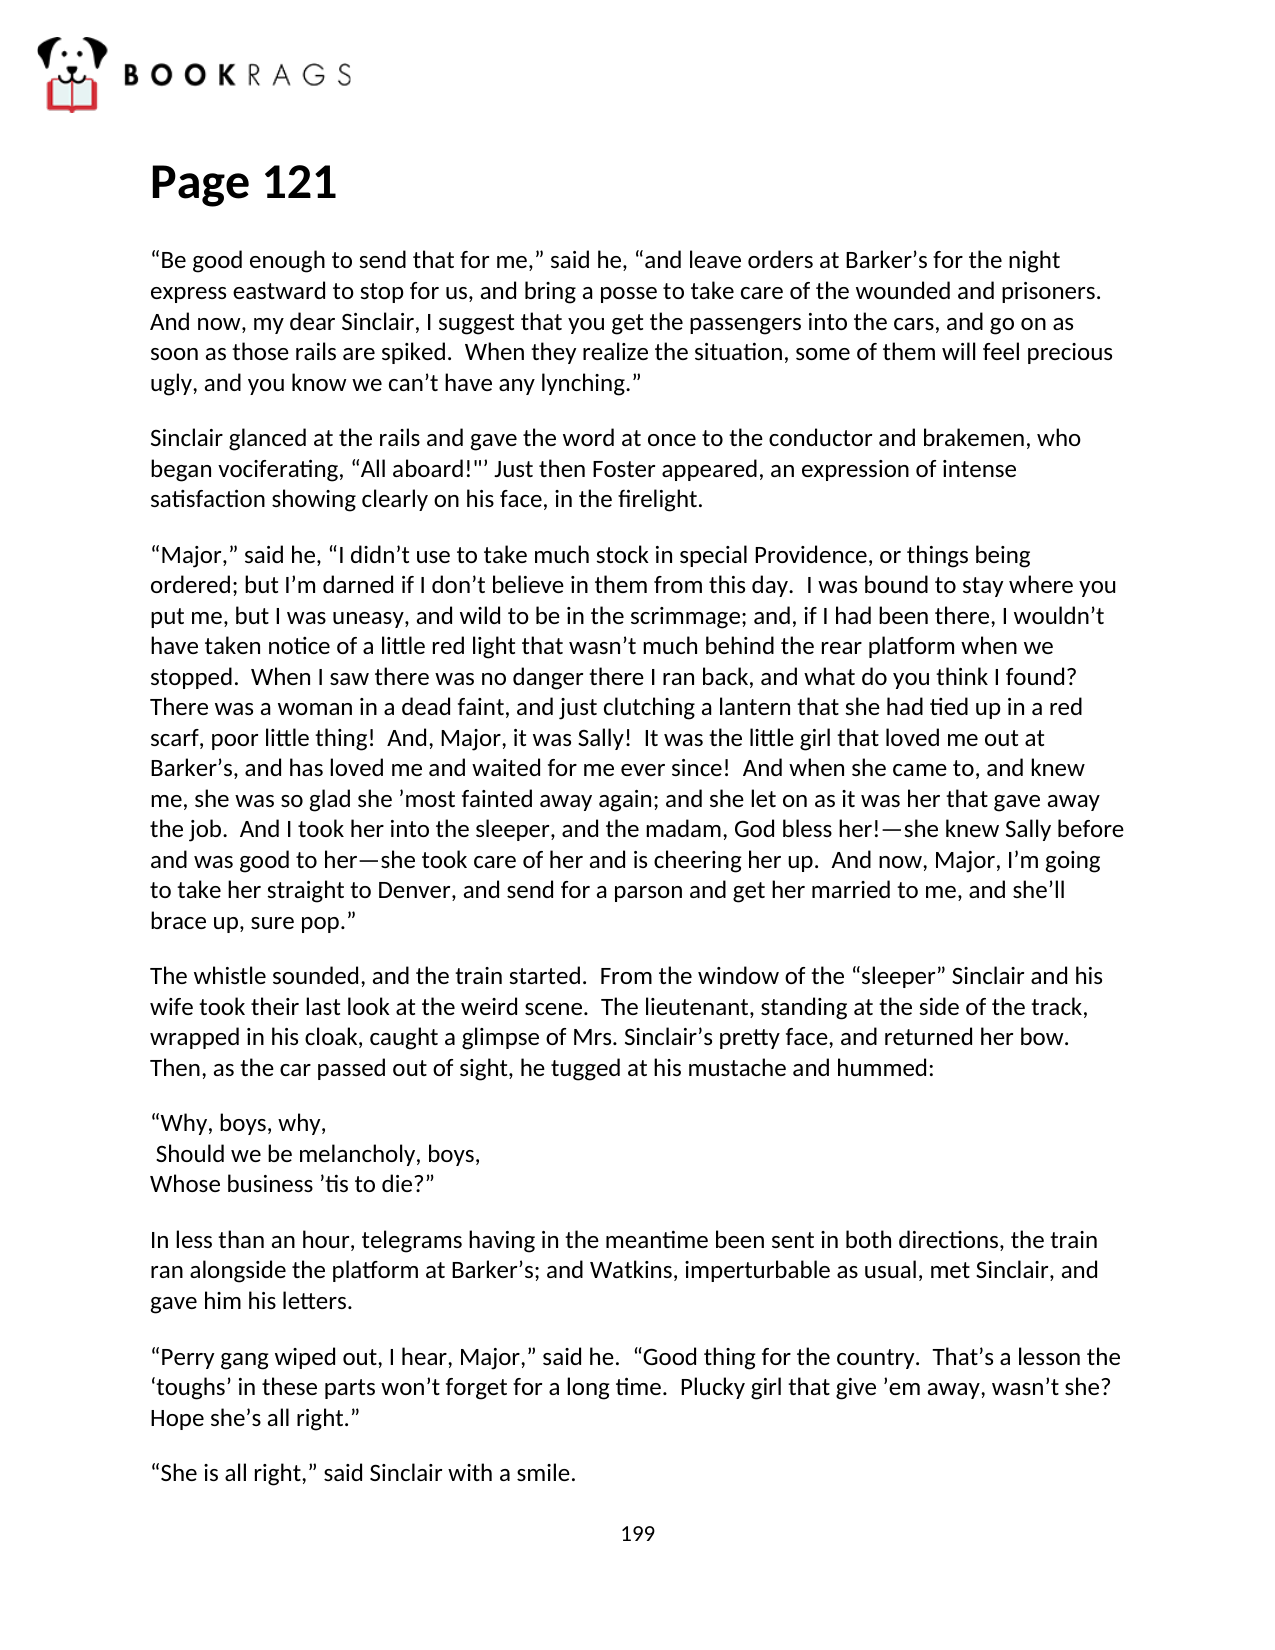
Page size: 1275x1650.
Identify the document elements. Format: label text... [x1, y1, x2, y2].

text “Be good enough to send that for me,” said he, “and leave orders at Barker’s for the night express eastward to stop for us, and bring a posse to take care of the wounded and prisoners. And now, my dear Sinclair, I suggest that you get the passengers into the cars, and go on as soon as those rails are spiked. When they realize the situation, some of them will feel precious ugly, and you know we can’t have any lynching.” [150, 244, 1125, 397]
text Page 121 [150, 150, 1125, 211]
text In less than an hour, telegrams having in the meantime been sent in both directions, the train ran alongside the platform at Barker’s; and Watkins, imperturbable as usual, met Sinclair, and gave him his letters. [150, 1224, 1125, 1316]
text Sinclair glanced at the rails and gave the word at once to the conductor and brakemen, who began vociferating, “All aboard!"’ Just then Foster appeared, an expression of intense satisfaction showing clearly on his face, in the firelight. [150, 422, 1125, 514]
text “Perry gang wiped out, I hear, Major,” said he. “Good thing for the country. That’s a lesson the ‘toughs’ in these parts won’t forget for a long time. Plucky girl that give ’em away, wasn’t she? Hope she’s all right.” [150, 1341, 1125, 1432]
picture [37, 37, 351, 113]
text “She is all right,” said Sinclair with a smile. [150, 1457, 1125, 1488]
text “Major,” said he, “I didn’t use to take much stock in special Providence, or things being ordered; but I’m darned if I don’t believe in them from this day. I was bound to stay where you put me, but I was uneasy, and wild to be in the scrimmage; and, if I had been there, I wouldn’t have taken notice of a little red light that wasn’t much behind the rear platform when we stopped. When I saw there was no danger there I ran back, and what do you think I found? There was a woman in a dead faint, and just clutching a lantern that she had tied up in a red scarf, poor little thing! And, Major, it was Sally! It was the little girl that loved me out at Barker’s, and has loved me and waited for me ever since! And when she came to, and knew me, she was so glad she ’most fainted away again; and she let on as it was her that gave away the job. And I took her into the sleeper, and the madam, God bless her!—­she knew Sally before and was good to her—­she took care of her and is cheering her up. And now, Major, I’m going to take her straight to Denver, and send for a parson and get her married to me, and she’ll brace up, sure pop.” [150, 539, 1125, 936]
text The whistle sounded, and the train started. From the window of the “sleeper” Sinclair and his wife took their last look at the weird scene. The lieutenant, standing at the side of the track, wrapped in his cloak, caught a glimpse of Mrs. Sinclair’s pretty face, and returned her bow. Then, as the car passed out of sight, he tugged at his mustache and hummed: [150, 961, 1125, 1083]
text “Why, boys, why, Should we be melancholy, boys, Whose business ’tis to die?” [150, 1108, 1125, 1199]
